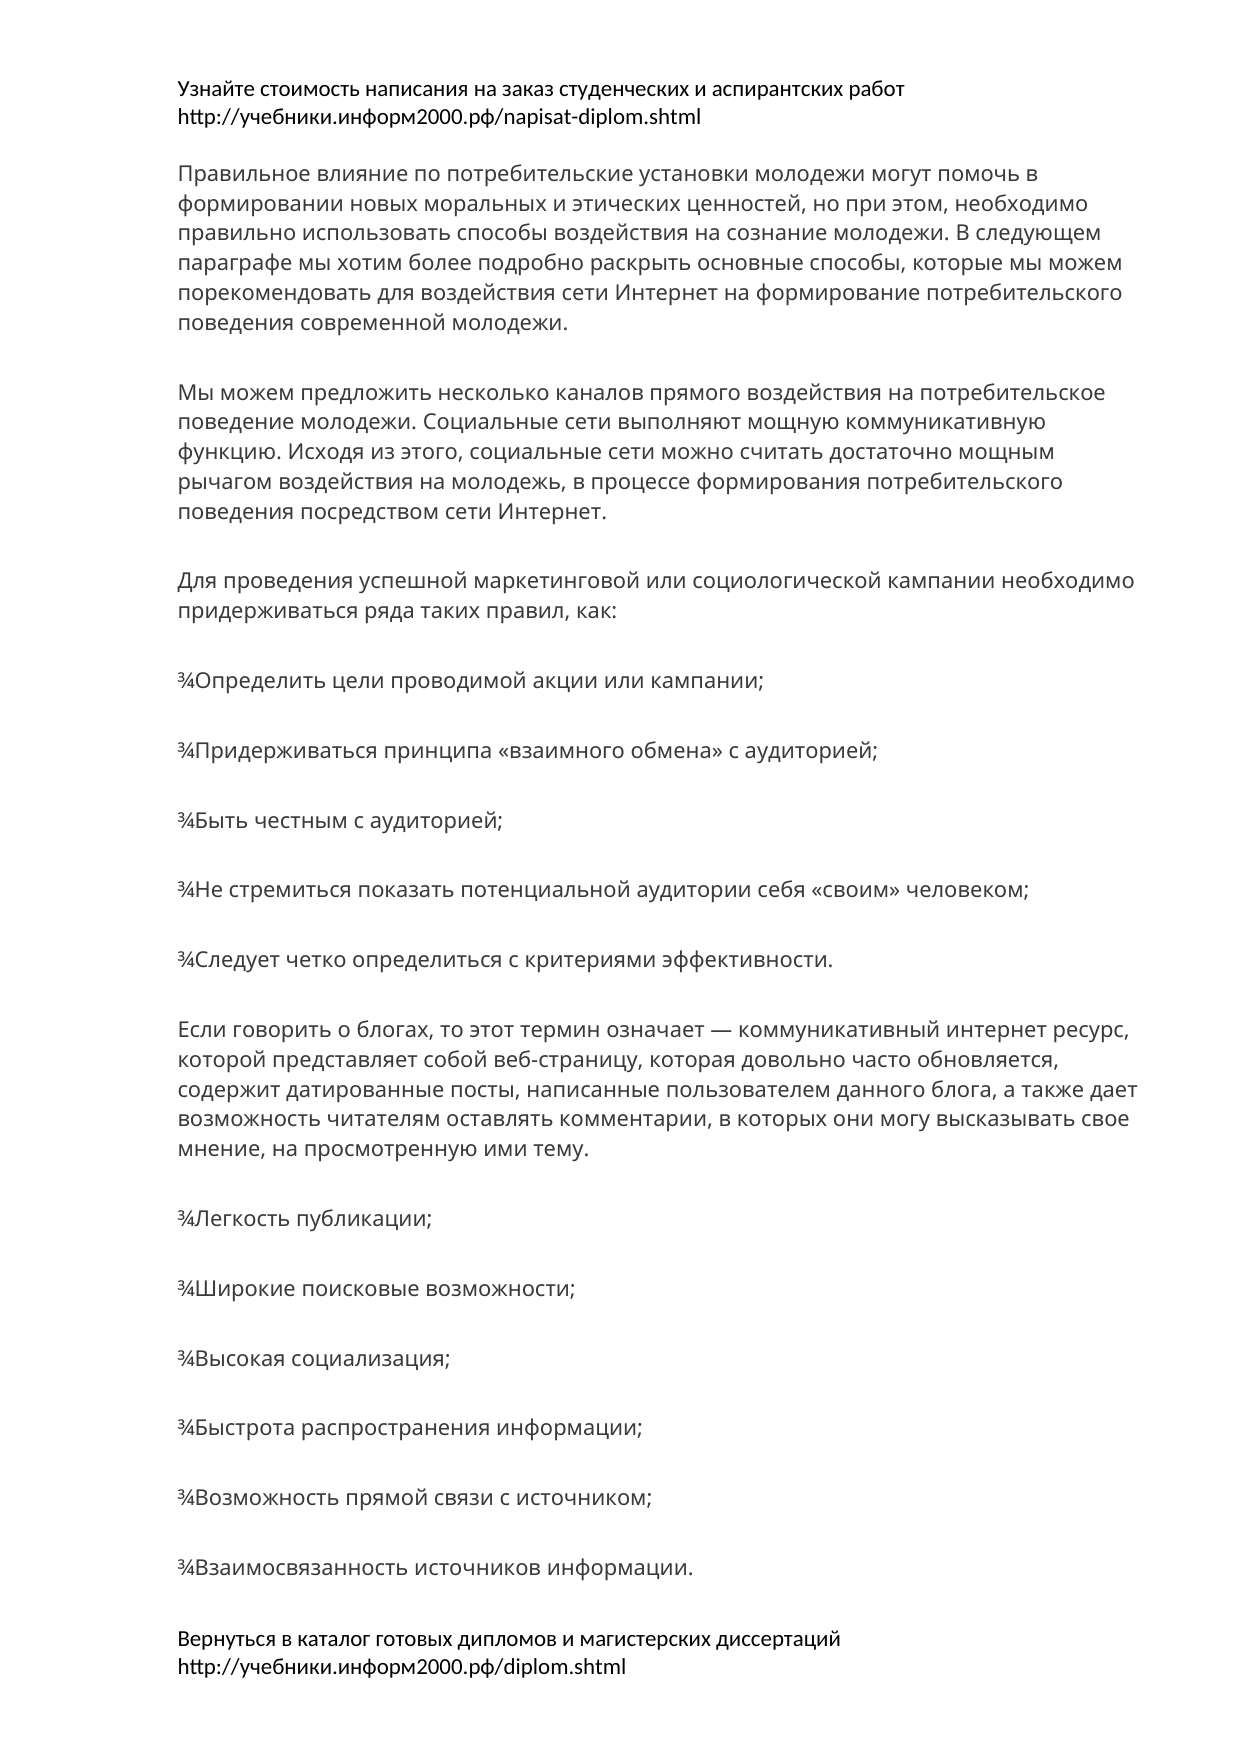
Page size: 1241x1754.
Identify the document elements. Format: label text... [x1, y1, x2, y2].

text Правильное влияние по потребительские установки молодежи могут помочь в формировании новых моральных и этических ценностей, но при этом, необходимо правильно использовать способы воздействия на сознание молодежи. В следующем параграфе мы хотим более подробно раскрыть основные способы, которые мы можем порекомендовать для воздействия сети Интернет на формирование потребительского поведения современной молодежи. [177, 158, 1152, 337]
text ¾Определить цели проводимой акции или кампании; [177, 665, 1152, 695]
text ¾Возможность прямой связи с источником; [177, 1482, 1152, 1512]
text ¾Быть честным с аудиторией; [177, 805, 1152, 834]
text ¾Придерживаться принципа «взаимного обмена» с аудиторией; [177, 735, 1152, 765]
text Если говорить о блогах, то этот термин означает — коммуникативный интернет ресурс, которой представляет собой веб-страницу, которая довольно часто обновляется, содержит датированные посты, написанные пользователем данного блога, а также дает возможность читателям оставлять комментарии, в которых они могу высказывать свое мнение, на просмотренную ими тему. [177, 1014, 1152, 1163]
text ¾Быстрота распространения информации; [177, 1412, 1152, 1442]
text ¾Широкие поисковые возможности; [177, 1273, 1152, 1303]
text Для проведения успешной маркетинговой или социологической кампании необходимо придерживаться ряда таких правил, как: [177, 566, 1152, 625]
text ¾Легкость публикации; [177, 1203, 1152, 1233]
text ¾Не стремиться показать потенциальной аудитории себя «своим» человеком; [177, 874, 1152, 904]
text ¾Следует четко определиться с критериями эффективности. [177, 944, 1152, 974]
text ¾Высокая социализация; [177, 1343, 1152, 1372]
text ¾Взаимосвязанность источников информации. [177, 1552, 1152, 1582]
text Мы можем предложить несколько каналов прямого воздействия на потребительское поведение молодежи. Социальные сети выполняют мощную коммуникативную функцию. Исходя из этого, социальные сети можно считать достаточно мощным рычагом воздействия на молодежь, в процессе формирования потребительского поведения посредством сети Интернет. [177, 377, 1152, 526]
